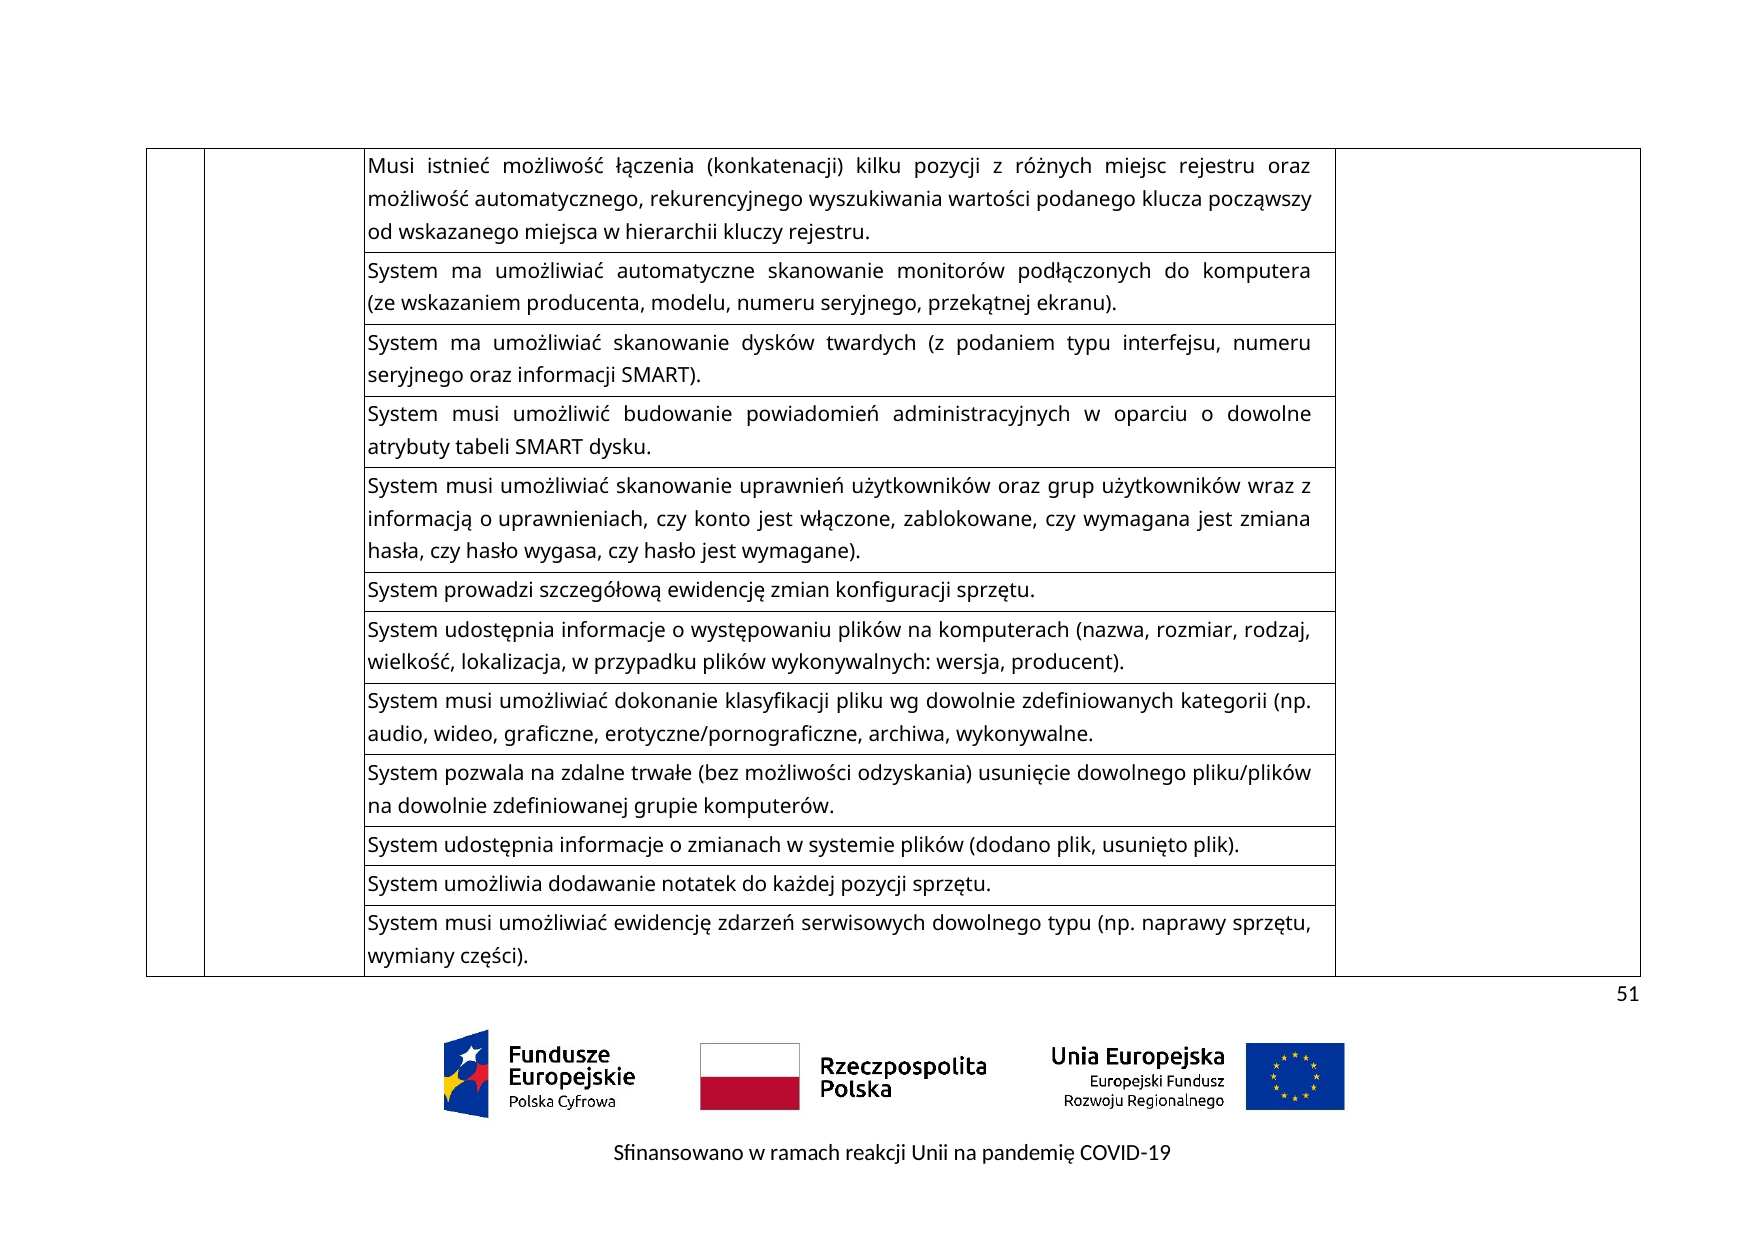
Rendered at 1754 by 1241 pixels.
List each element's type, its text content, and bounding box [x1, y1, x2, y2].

table_cell System musi umożliwić budowanie powiadomień administracyjnych w oparciu o dowolne atrybuty tabeli SMART dysku. [365, 397, 1335, 467]
table_cell System udostępnia informacje o zmianach w systemie plików (dodano plik, usunięto plik). [365, 827, 1335, 865]
table_cell System pozwala na zdalne trwałe (bez możliwości odzyskania) usunięcie dowolnego pliku/plików na dowolnie zdefiniowanej grupie komputerów. [365, 755, 1335, 826]
table_cell System ma umożliwiać skanowanie dysków twardych (z podaniem typu interfejsu, numeru seryjnego oraz informacji SMART). [365, 325, 1335, 396]
table_cell System umożliwia dodawanie notatek do każdej pozycji sprzętu. [365, 866, 1335, 904]
table_cell System udostępnia informacje o występowaniu plików na komputerach (nazwa, rozmiar, rodzaj, wielkość, lokalizacja, w przypadku plików wykonywalnych: wersja, producent). [365, 612, 1335, 683]
table_cell System musi umożliwiać ewidencję zdarzeń serwisowych dowolnego typu (np. naprawy sprzętu, wymiany części). [365, 906, 1335, 976]
table_cell System prowadzi szczegółową ewidencję zmian konfiguracji sprzętu. [365, 573, 1335, 611]
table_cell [365, 149, 1335, 252]
table_cell System musi umożliwiać dokonanie klasyfikacji pliku wg dowolnie zdefiniowanych kategorii (np. audio, wideo, graficzne, erotyczne/pornograficzne, archiwa, wykonywalne. [365, 684, 1335, 754]
table_cell System ma umożliwiać automatyczne skanowanie monitorów podłączonych do komputera (ze wskazaniem producenta, modelu, numeru seryjnego, przekątnej ekranu). [365, 253, 1335, 324]
table_cell System musi umożliwiać skanowanie uprawnień użytkowników oraz grup użytkowników wraz z informacją o uprawnieniach, czy konto jest włączone, zablokowane, czy wymagana jest zmiana hasła, czy hasło wygasa, czy hasło jest wymagane). [365, 468, 1335, 572]
